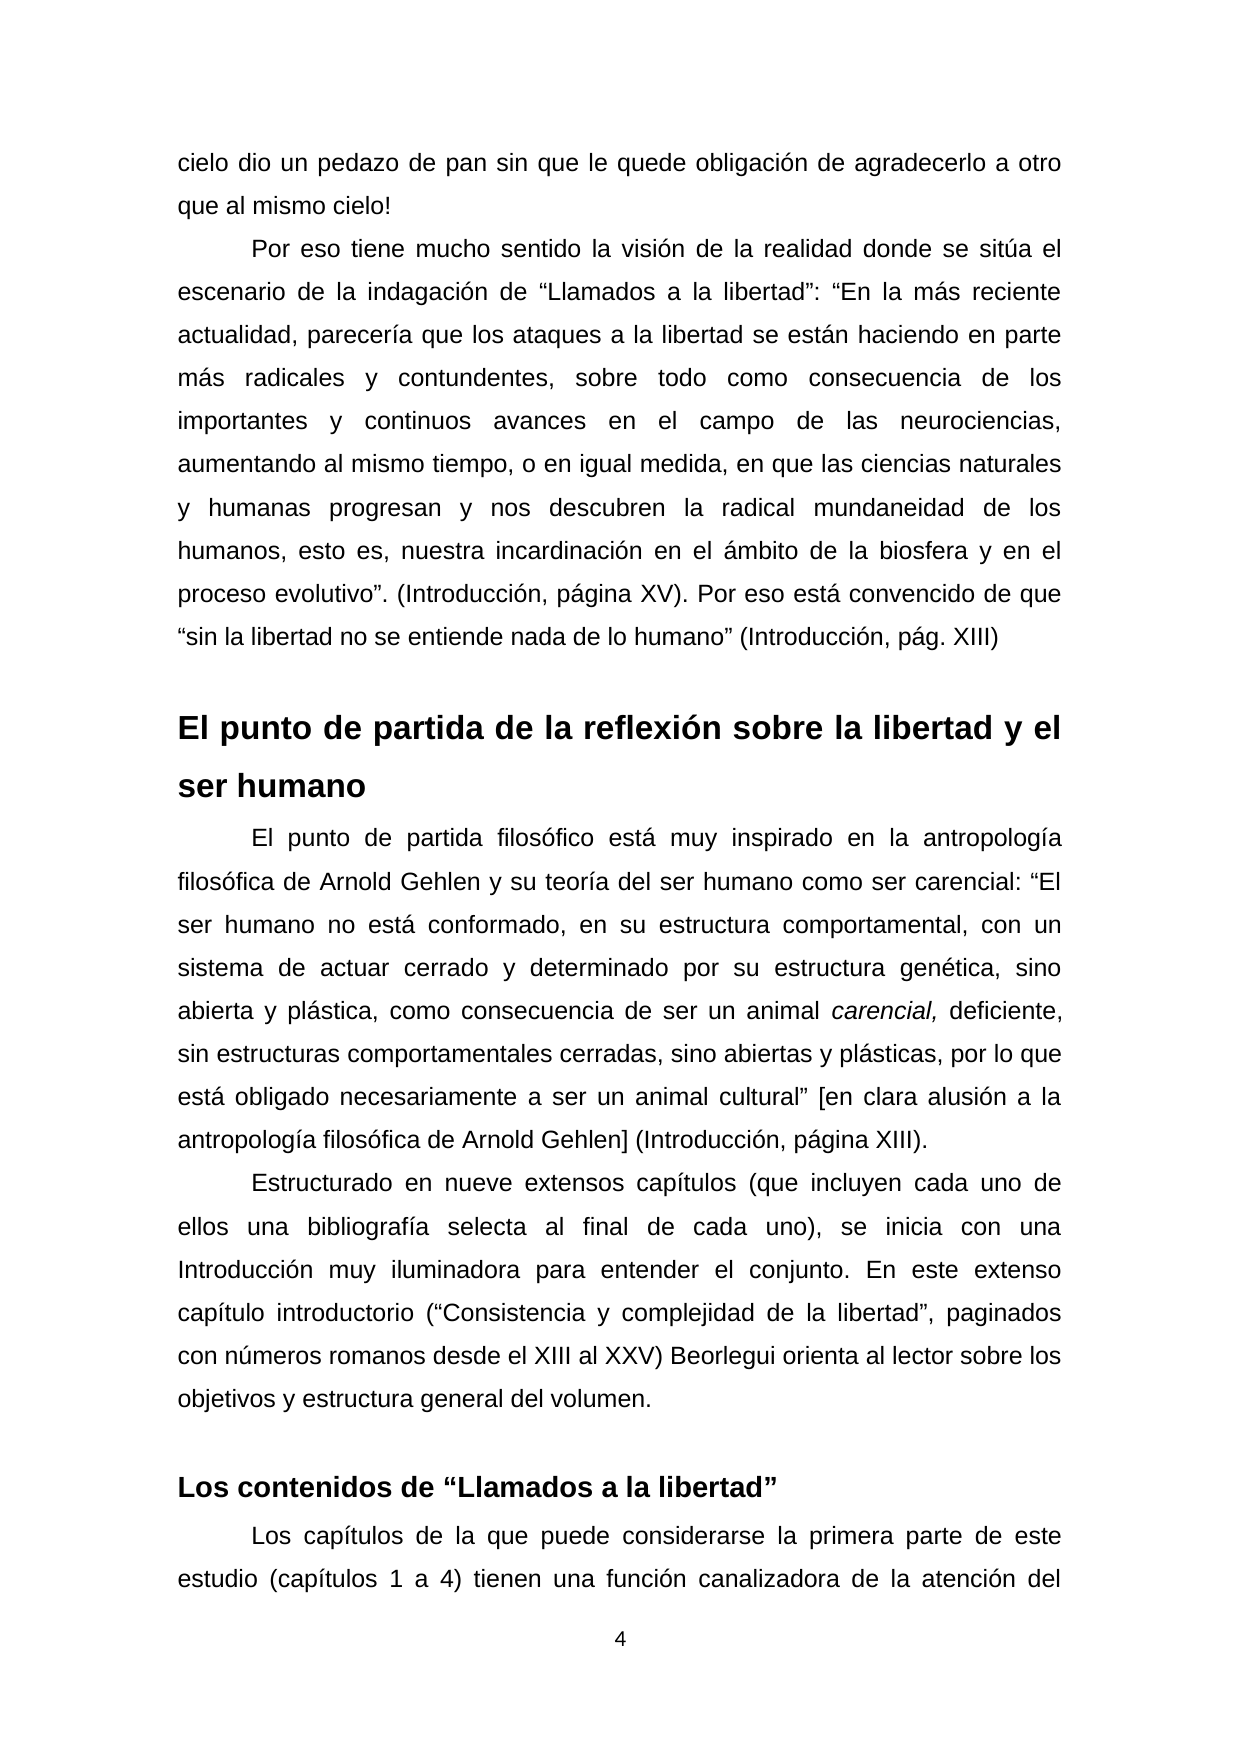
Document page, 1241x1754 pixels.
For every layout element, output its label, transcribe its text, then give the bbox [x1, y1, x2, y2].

text El punto de partida de la reflexión sobre la libertad y el ser humano [177, 708, 1063, 804]
text Por eso tiene mucho sentido la visión de la realidad donde se sitúa el escenario de la indagación de “Llamados a la libertad”: “En la más reciente actualidad, parecería que los ataques a la libertad se están haciendo en parte más radicales y contundentes, sobre todo como consecuencia de los importantes y continuos avances en el campo de las neurociencias, aumentando al mismo tiempo, o en igual medida, en que las ciencias naturales y humanas progresan y nos descubren la radical mundaneidad de los humanos, esto es, nuestra incardinación en el ámbito de la biosfera y en el proceso evolutivo”. (Introducción, página XV). Por eso está convencido de que “sin la libertad no se entiende nada de lo humano” (Introducción, pág. XIII) [177, 234, 1063, 651]
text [177, 148, 1063, 219]
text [177, 1521, 1063, 1592]
text Estructurado en nueve extensos capítulos (que incluyen cada uno de ellos una bibliografía selecta al final de cada uno), se inicia con una Introducción muy iluminadora para entender el conjunto. En este extenso capítulo introductorio (“Consistencia y complejidad de la libertad”, paginados con números romanos desde el XIII al XXV) Beorlegui orienta al lector sobre los objetivos y estructura general del volumen. [177, 1168, 1063, 1413]
text Los contenidos de “Llamados a la libertad” [177, 1470, 1063, 1504]
text El punto de partida filosófico está muy inspirado en la antropología filosófica de Arnold Gehlen y su teoría del ser humano como ser carencial: “El ser humano no está conformado, en su estructura comportamental, con un sistema de actuar cerrado y determinado por su estructura genética, sino abierta y plástica, como consecuencia de ser un animal carencial, deficiente, sin estructuras comportamentales cerradas, sino abiertas y plásticas, por lo que está obligado necesariamente a ser un animal cultural” [en clara alusión a la antropología filosófica de Arnold Gehlen] (Introducción, página XIII). [177, 823, 1063, 1154]
